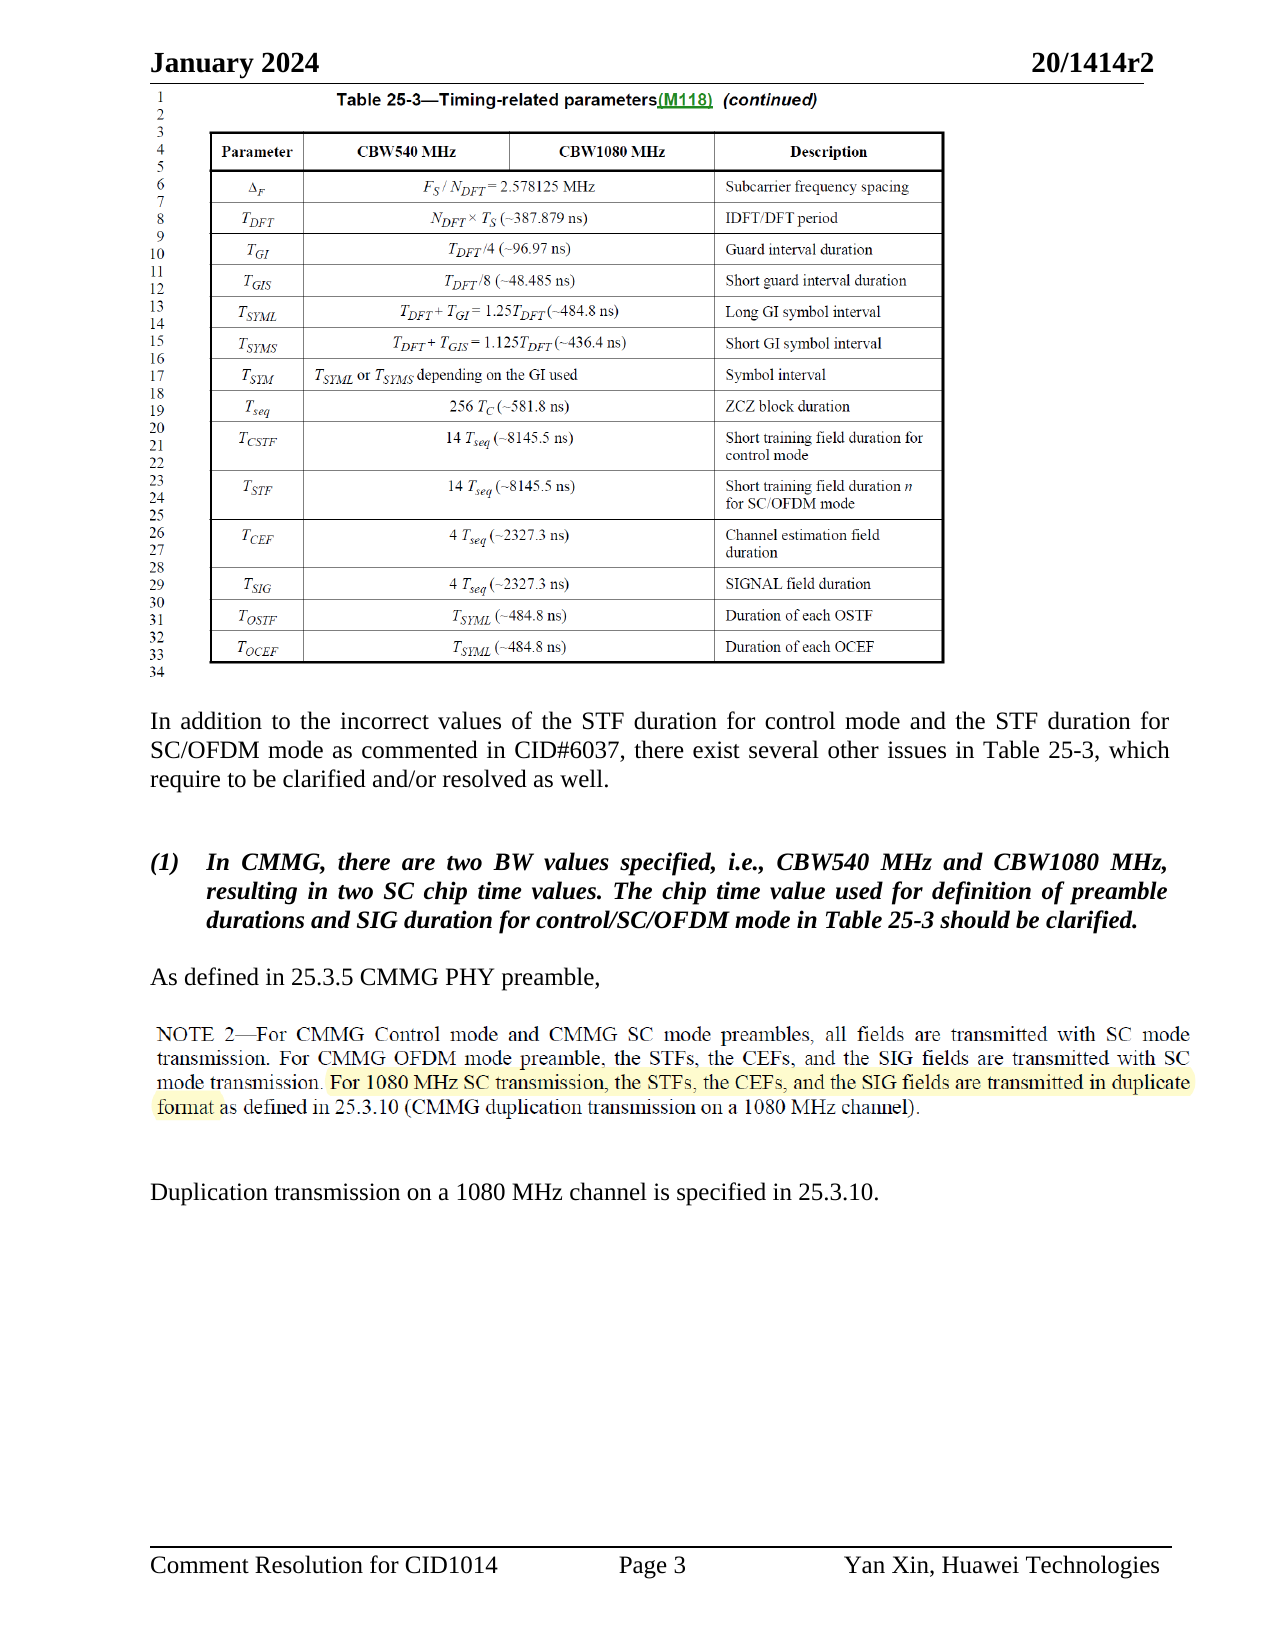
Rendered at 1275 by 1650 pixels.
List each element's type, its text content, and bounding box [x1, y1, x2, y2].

text In addition to the incorrect values of the STF duration for control mode and the STF duration for SC/OFDM mode as commented in CID#6037, there exist several other issues in Table 25-3, which require to be clarified and/or resolved as well. [150, 706, 1172, 792]
list In CMMG, there are two BW values specified, i.e., CBW540 MHz and CBW1080 MHz, resulting in two SC chip time values. The chip time value used for definition of preamble durations and SIG duration for control/SC/OFDM mode in Table 25-3 should be clarified. [150, 847, 1172, 934]
text Duplication transmission on a 1080 MHz channel is specified in 25.3.10. [150, 1177, 1172, 1206]
text As defined in 25.3.5 CMMG PHY preamble, [150, 962, 1172, 991]
